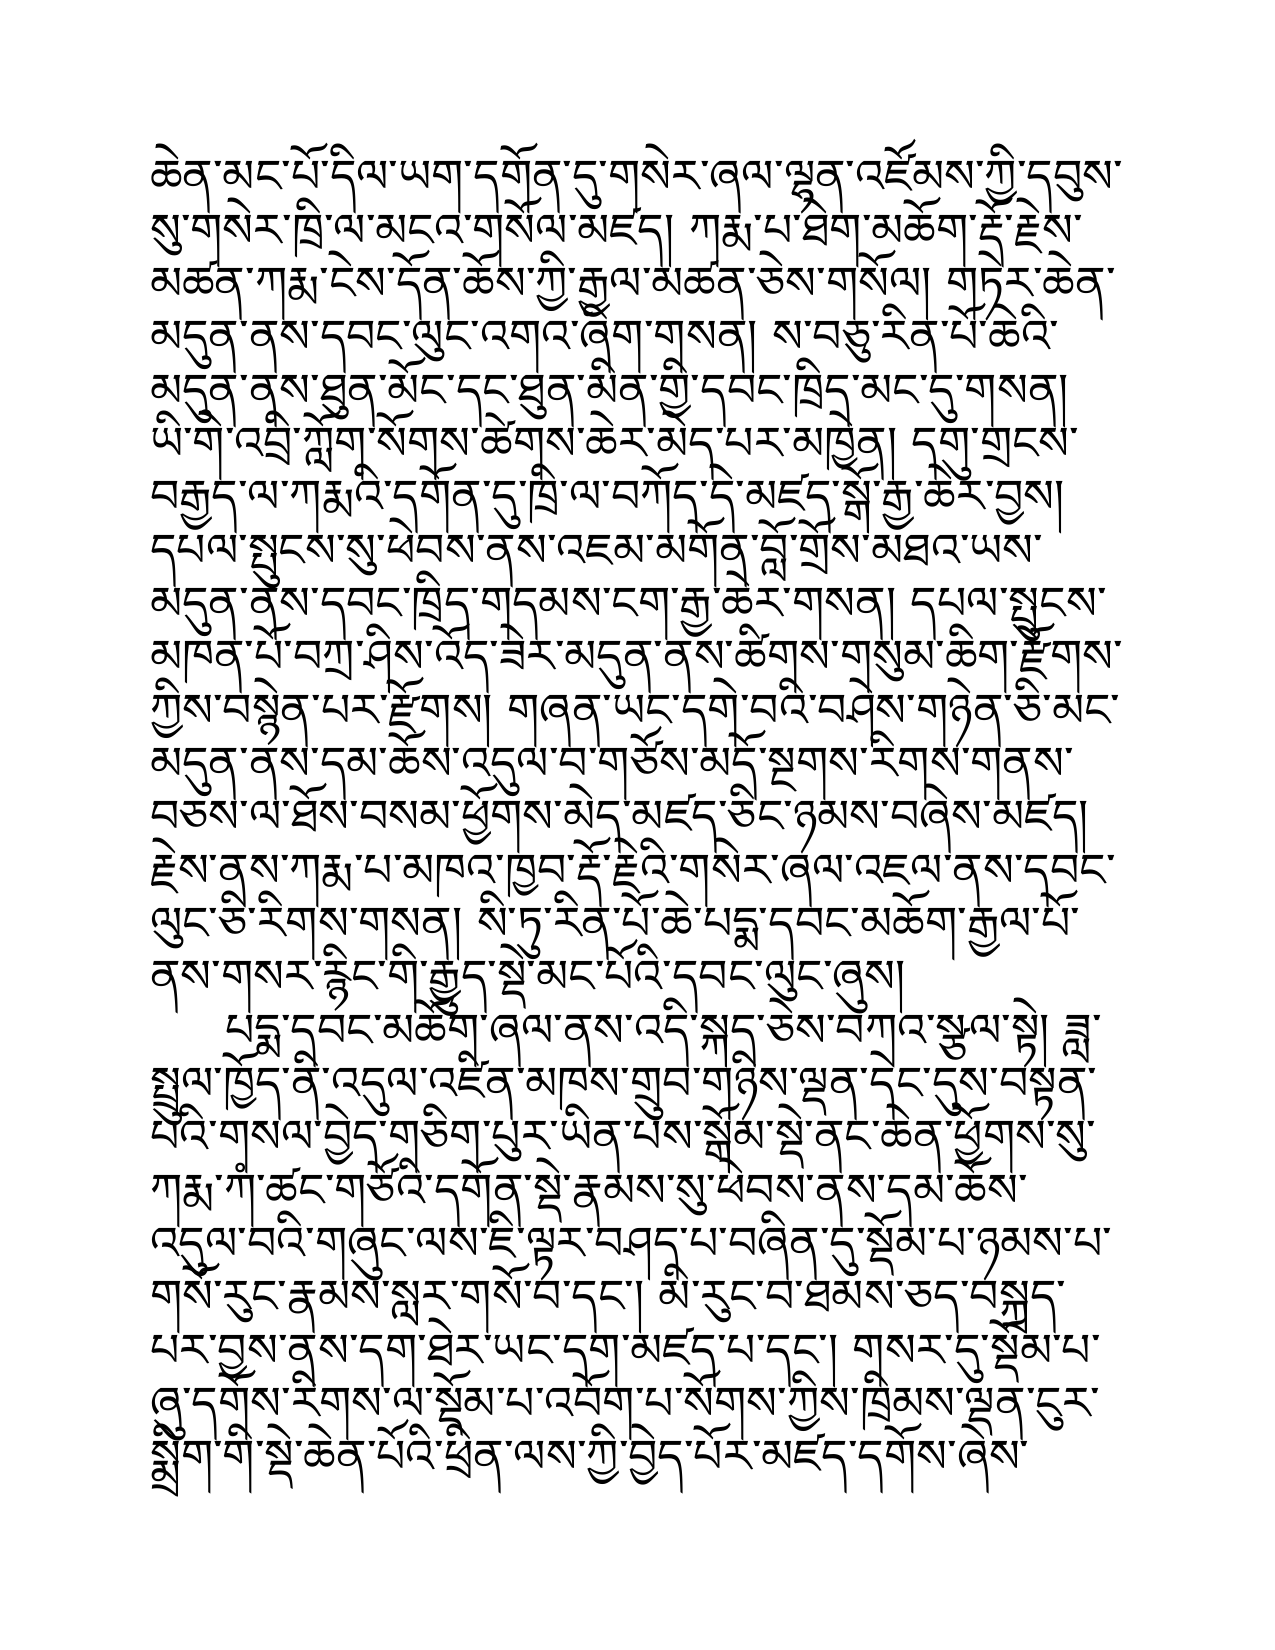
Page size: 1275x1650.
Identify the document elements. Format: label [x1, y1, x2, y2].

text [150, 150, 1125, 1003]
text [150, 1003, 1125, 1483]
